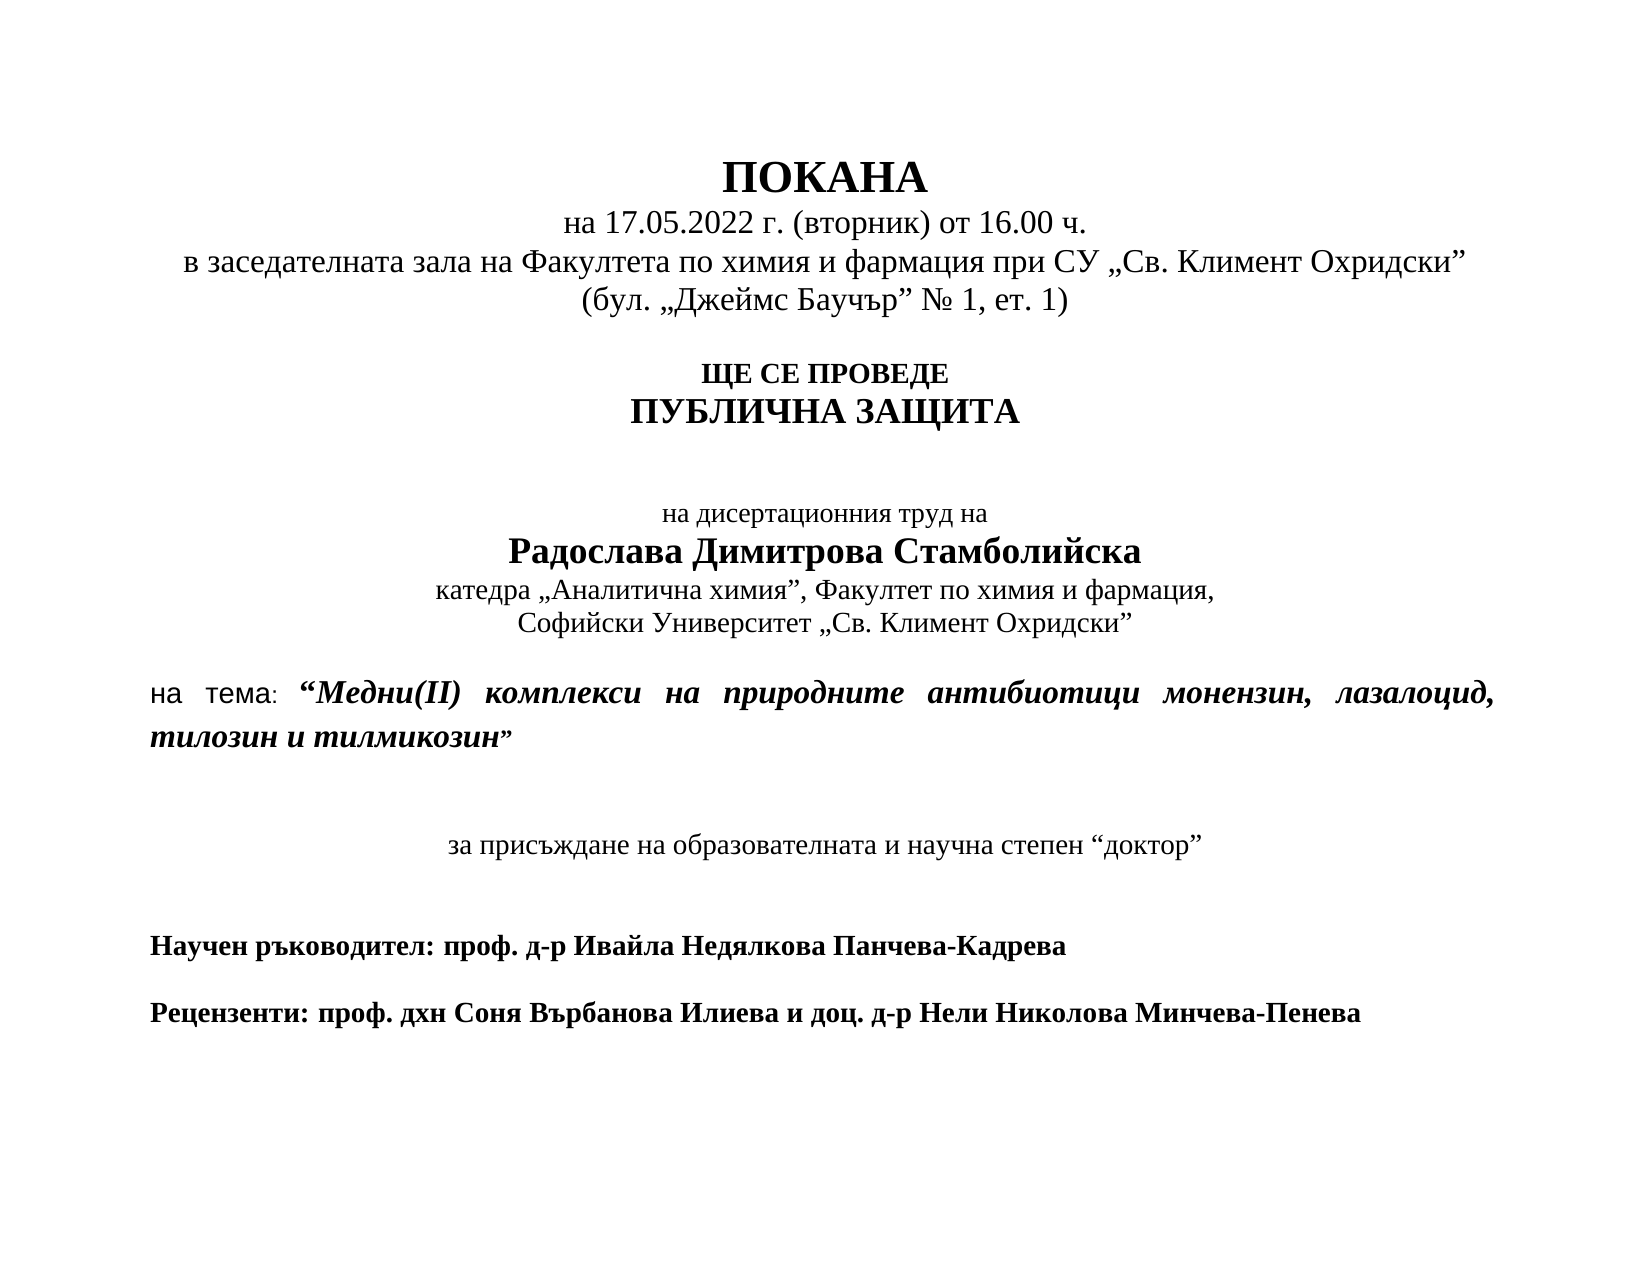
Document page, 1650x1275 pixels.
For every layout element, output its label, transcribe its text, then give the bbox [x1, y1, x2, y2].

text Радослава Димитрова Стамболийска [150, 529, 1500, 572]
text за присъждане на образователната и научна степен “доктор” [150, 827, 1500, 861]
text в заседателната зала на Факултета по химия и фармация при СУ „Св. Климент Охридски” [150, 241, 1500, 279]
text на тема: “Медни(II) комплекси на природните антибиотици монензин, лазалоцид, тилозин и тилмикозин” [150, 673, 1500, 755]
text ЩЕ СЕ ПРОВЕДЕ [150, 356, 1500, 390]
text на дисертационния труд на [150, 496, 1500, 529]
text ПОКАНА [150, 150, 1500, 203]
text Софийски Университет „Св. Климент Охридски” [150, 606, 1500, 639]
text на 17.05.2022 г. (вторник) от 16.00 ч. [150, 203, 1500, 241]
text катедра „Аналитична химия”, Факултет по химия и фармация, [150, 572, 1500, 606]
text Рецензенти: проф. дхн Соня Върбанова Илиева и доц. д-р Нели Николова Минчева-Пенева [150, 995, 1500, 1028]
text Научен ръководител: проф. д-р Ивайла Недялкова Панчева-Кадрева [150, 928, 1500, 961]
text ПУБЛИЧНА ЗАЩИТА [150, 390, 1500, 432]
text (бул. „Джеймс Баучър” № 1, ет. 1) [150, 279, 1500, 318]
